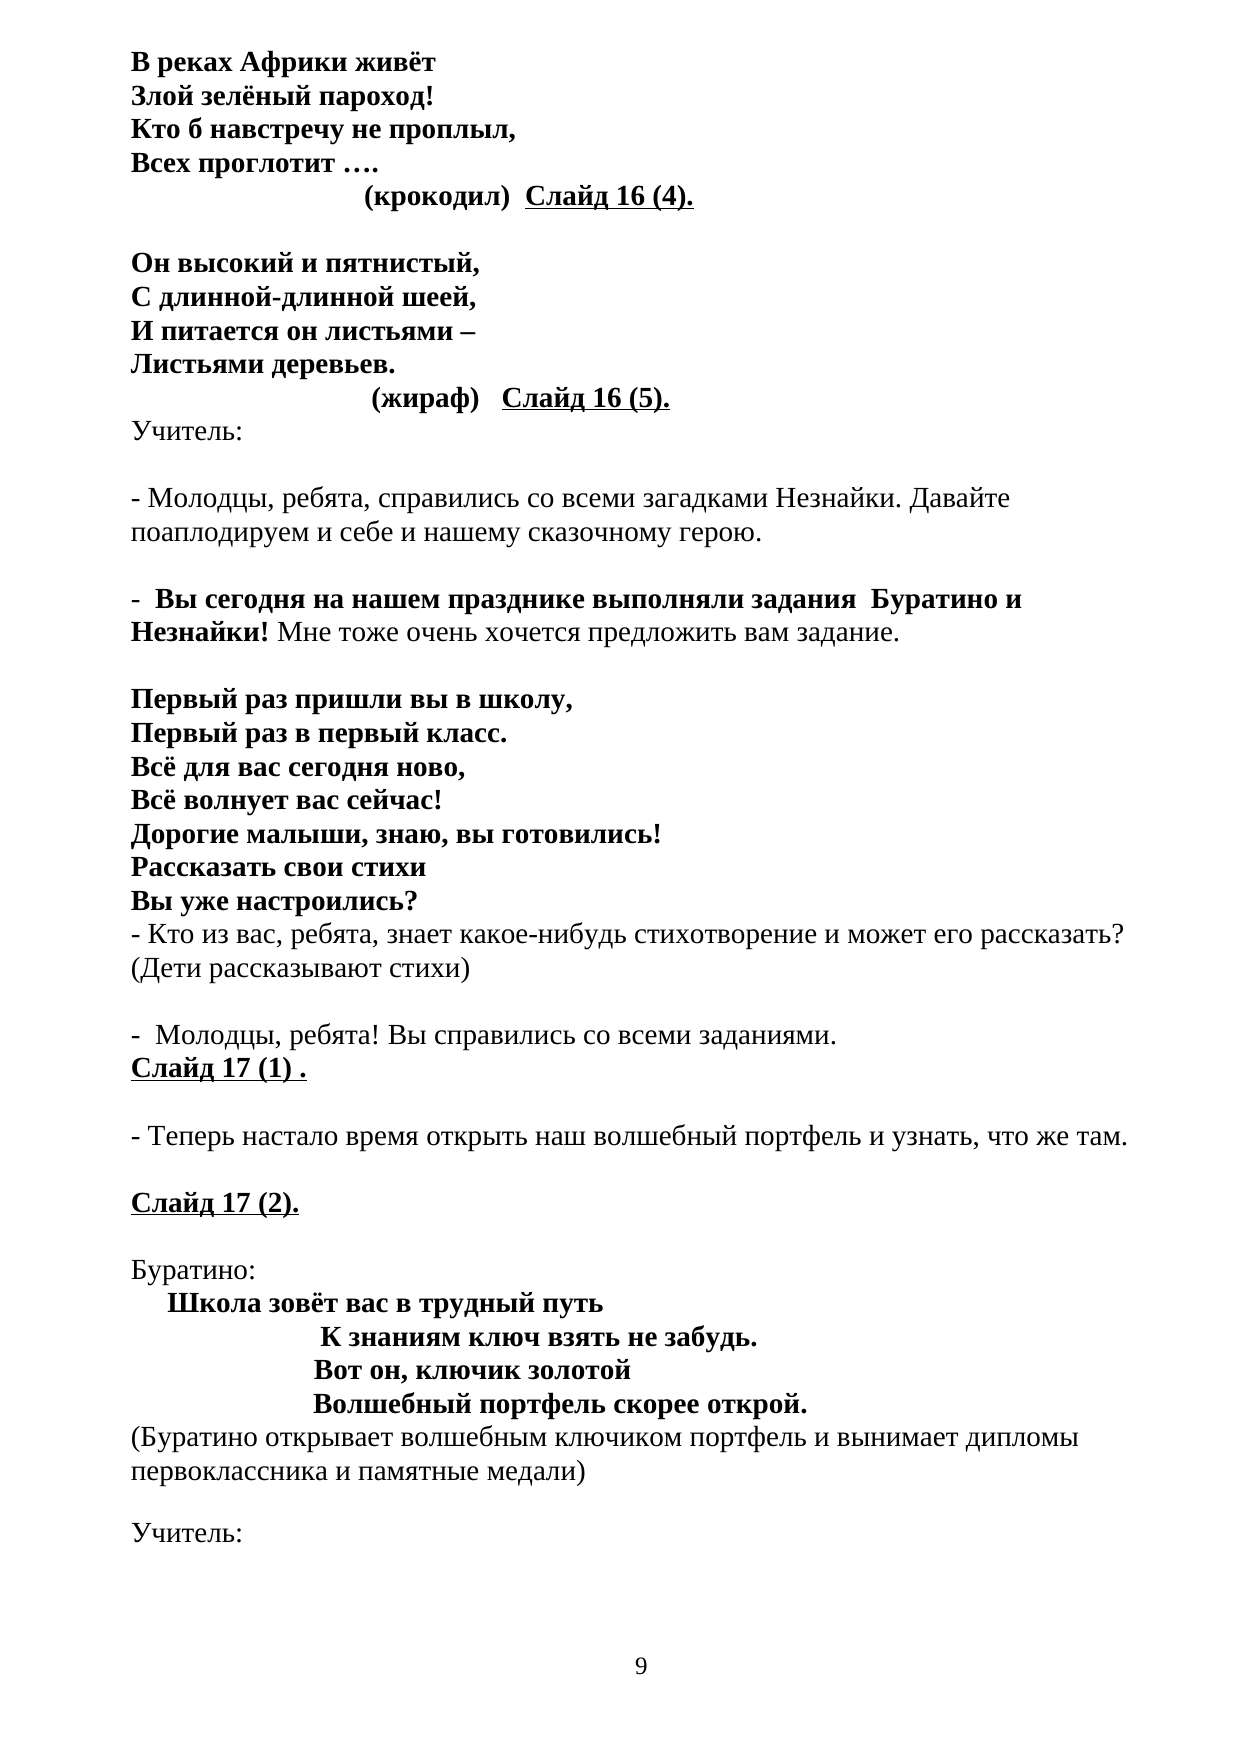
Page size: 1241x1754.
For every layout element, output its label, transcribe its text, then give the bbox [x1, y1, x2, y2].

text Всё для вас сегодня ново, [131, 749, 1152, 782]
text Вот он, ключик золотой [131, 1352, 1152, 1386]
text Кто б навстречу не проплыл, [131, 111, 1152, 145]
text Рассказать свои стихи [131, 849, 1152, 883]
text - Теперь настало время открыть наш волшебный портфель и узнать, что же там. [131, 1118, 1152, 1151]
text Учитель: [131, 1515, 1152, 1548]
text И питается он листьями – [131, 313, 1152, 346]
text Школа зовёт вас в трудный путь [131, 1285, 1152, 1319]
text (Буратино открывает волшебным ключиком портфель и вынимает дипломы первоклассника и памятные медали) [131, 1419, 1152, 1487]
text Он высокий и пятнистый, [131, 246, 1152, 279]
text В реках Африки живёт [131, 44, 1152, 78]
text - Кто из вас, ребята, знает какое-нибудь стихотворение и может его рассказать? (Дети рассказывают стихи) [131, 916, 1152, 983]
text Учитель: [131, 413, 1152, 447]
text - Вы сегодня на нашем празднике выполняли задания Буратино и Незнайки! Мне тоже очень хочется предложить вам задание. [131, 581, 1152, 648]
text Листьями деревьев. [131, 346, 1152, 380]
text - Молодцы, ребята, справились со всеми загадками Незнайки. Давайте поаплодируем и себе и нашему сказочному герою. [131, 480, 1152, 547]
text Вы уже настроились? [131, 883, 1152, 916]
text Всё волнует вас сейчас! [131, 782, 1152, 816]
text Волшебный портфель скорее открой. [131, 1386, 1152, 1419]
text - Молодцы, ребята! Вы справились со всеми заданиями. [131, 1017, 1152, 1051]
text Слайд 17 (1) . [131, 1051, 1152, 1084]
text (крокодил) Слайд 16 (4). [131, 178, 1152, 212]
text Злой зелёный пароход! [131, 78, 1152, 111]
text Первый раз в первый класс. [131, 715, 1152, 749]
text Всех проглотит …. [131, 145, 1152, 178]
text К знаниям ключ взять не забудь. [131, 1319, 1152, 1352]
text С длинной-длинной шеей, [131, 279, 1152, 313]
text Буратино: [131, 1252, 1152, 1285]
text Первый раз пришли вы в школу, [131, 682, 1152, 715]
text Слайд 17 (2). [131, 1185, 1152, 1218]
text Дорогие малыши, знаю, вы готовились! [131, 816, 1152, 849]
text (жираф) Слайд 16 (5). [131, 380, 1152, 413]
